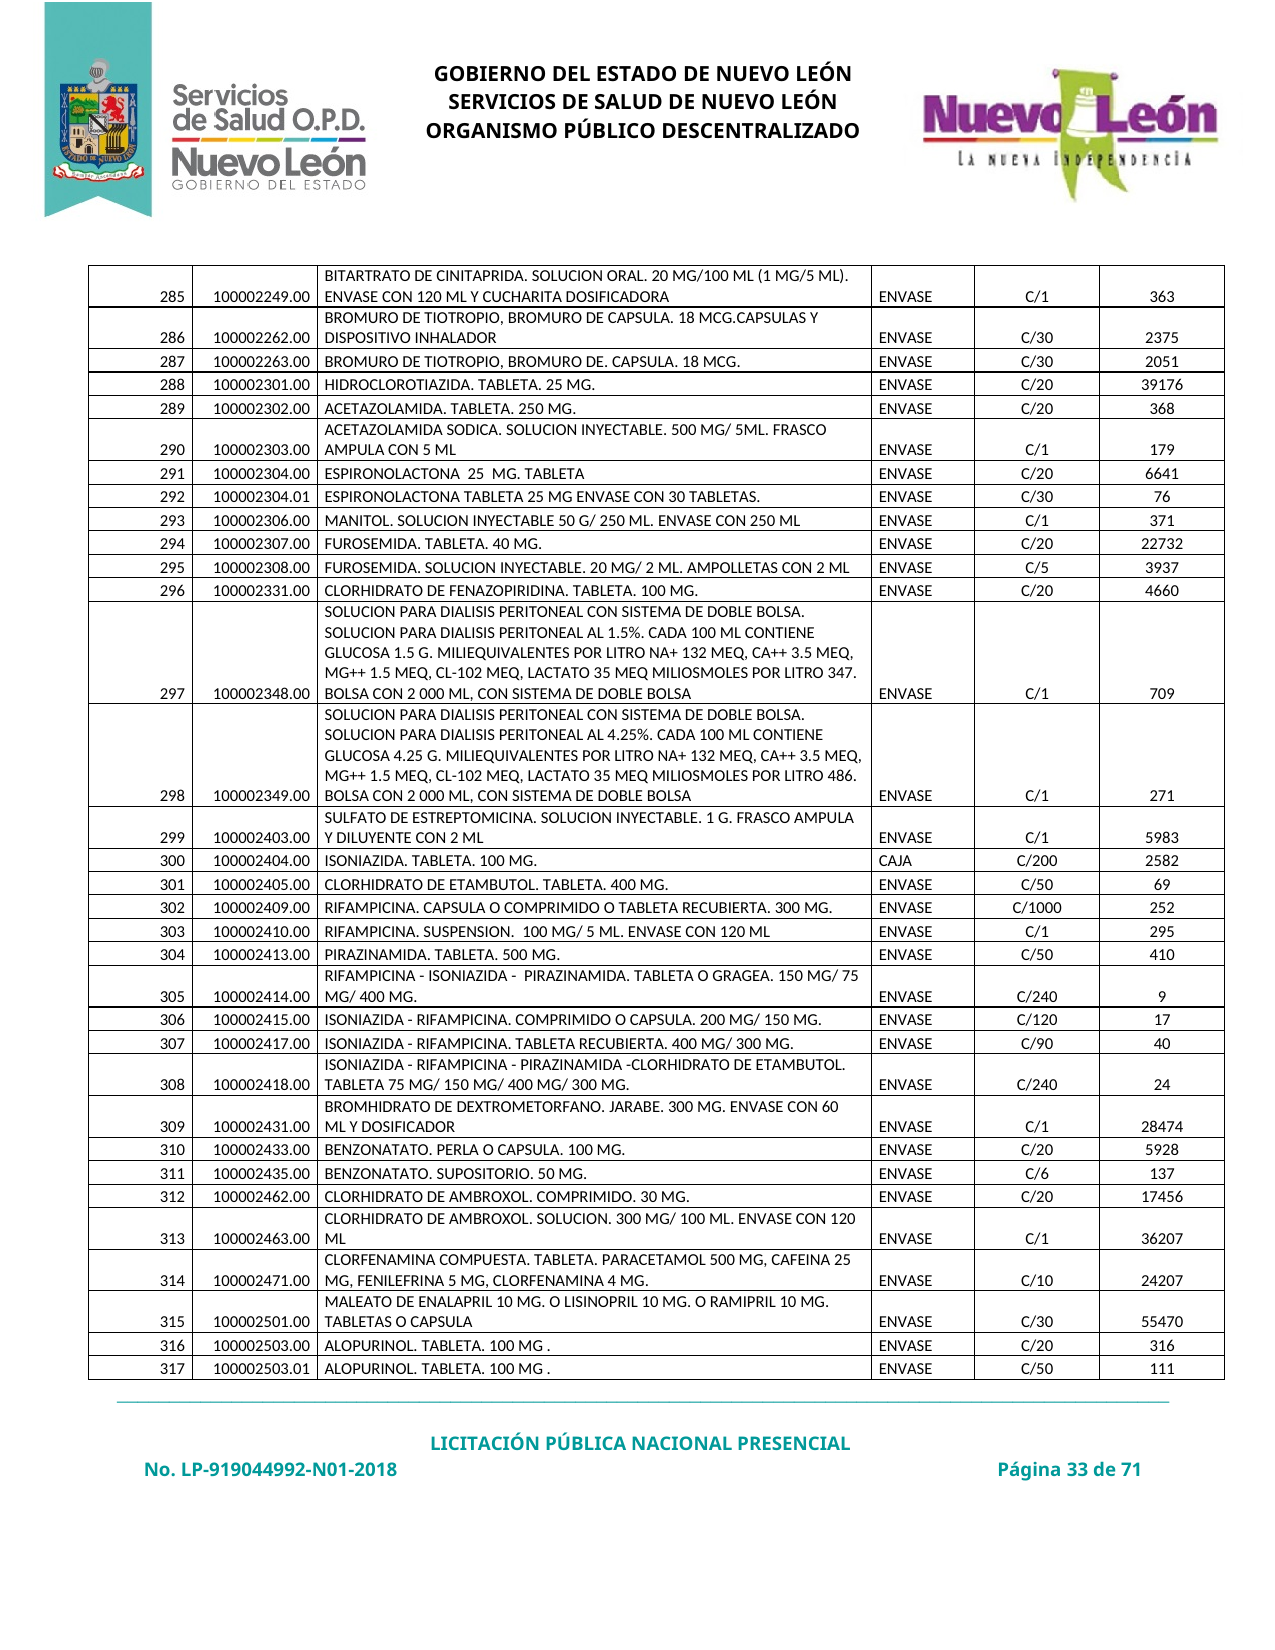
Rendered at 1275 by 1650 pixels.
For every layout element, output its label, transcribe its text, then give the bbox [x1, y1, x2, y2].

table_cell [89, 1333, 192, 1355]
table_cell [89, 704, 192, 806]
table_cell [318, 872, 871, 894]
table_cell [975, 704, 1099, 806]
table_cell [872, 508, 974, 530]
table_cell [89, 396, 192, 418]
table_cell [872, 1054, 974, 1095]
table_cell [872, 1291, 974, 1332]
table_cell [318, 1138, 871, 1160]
picture [15, 2, 1249, 229]
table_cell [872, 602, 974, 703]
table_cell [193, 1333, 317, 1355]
table_cell BITARTRATO DE CINITAPRIDA. SOLUCION ORAL. 20 MG/100 ML (1 MG/5 ML). ENVASE CON 120 ML Y CUCHARITA DOSIFICADORA [318, 266, 871, 306]
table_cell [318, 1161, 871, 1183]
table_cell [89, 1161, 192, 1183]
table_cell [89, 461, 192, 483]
table_cell 286 [89, 308, 192, 348]
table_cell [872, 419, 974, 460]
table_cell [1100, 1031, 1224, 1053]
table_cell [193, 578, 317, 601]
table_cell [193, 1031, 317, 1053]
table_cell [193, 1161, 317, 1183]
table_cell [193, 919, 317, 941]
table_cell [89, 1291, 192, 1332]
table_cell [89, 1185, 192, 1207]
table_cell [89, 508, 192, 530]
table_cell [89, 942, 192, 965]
table_cell 2051 [1100, 349, 1224, 371]
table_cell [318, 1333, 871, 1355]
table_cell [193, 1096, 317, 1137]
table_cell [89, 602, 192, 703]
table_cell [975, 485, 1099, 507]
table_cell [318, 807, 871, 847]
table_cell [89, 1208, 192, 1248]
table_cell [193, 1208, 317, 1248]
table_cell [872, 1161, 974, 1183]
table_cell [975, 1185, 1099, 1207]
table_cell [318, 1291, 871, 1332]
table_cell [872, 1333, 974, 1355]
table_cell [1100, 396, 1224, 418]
table_cell 287 [89, 349, 192, 371]
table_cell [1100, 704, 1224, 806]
table_cell 285 [89, 266, 192, 306]
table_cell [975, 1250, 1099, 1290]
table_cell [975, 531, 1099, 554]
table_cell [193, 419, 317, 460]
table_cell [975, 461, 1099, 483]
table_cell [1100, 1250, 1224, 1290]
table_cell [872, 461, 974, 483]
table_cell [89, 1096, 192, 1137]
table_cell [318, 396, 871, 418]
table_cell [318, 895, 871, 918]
table_cell 100002262.00 [193, 308, 317, 348]
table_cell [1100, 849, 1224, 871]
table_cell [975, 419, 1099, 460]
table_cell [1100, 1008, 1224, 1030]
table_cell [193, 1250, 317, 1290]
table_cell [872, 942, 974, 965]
table_cell ENVASE [872, 349, 974, 371]
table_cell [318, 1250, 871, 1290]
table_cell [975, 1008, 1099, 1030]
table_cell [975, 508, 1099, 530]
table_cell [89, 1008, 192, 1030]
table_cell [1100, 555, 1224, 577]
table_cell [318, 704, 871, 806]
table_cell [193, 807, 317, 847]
table_cell ENVASE [872, 373, 974, 395]
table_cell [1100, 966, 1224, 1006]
table_cell BROMURO DE TIOTROPIO, BROMURO DE CAPSULA. 18 MCG.CAPSULAS Y DISPOSITIVO INHALADOR [318, 308, 871, 348]
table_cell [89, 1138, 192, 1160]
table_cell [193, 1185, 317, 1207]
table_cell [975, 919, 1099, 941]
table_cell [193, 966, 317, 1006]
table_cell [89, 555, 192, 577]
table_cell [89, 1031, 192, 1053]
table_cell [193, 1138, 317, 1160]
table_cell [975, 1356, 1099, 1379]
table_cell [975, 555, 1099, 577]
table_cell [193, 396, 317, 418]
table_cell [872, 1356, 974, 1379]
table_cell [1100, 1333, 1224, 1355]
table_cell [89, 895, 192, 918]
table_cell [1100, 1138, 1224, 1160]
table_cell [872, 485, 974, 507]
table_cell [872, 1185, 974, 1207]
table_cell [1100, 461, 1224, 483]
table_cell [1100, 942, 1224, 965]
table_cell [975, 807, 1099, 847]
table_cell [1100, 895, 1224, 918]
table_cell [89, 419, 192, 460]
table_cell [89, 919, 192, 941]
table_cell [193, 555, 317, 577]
table_cell ENVASE [872, 266, 974, 306]
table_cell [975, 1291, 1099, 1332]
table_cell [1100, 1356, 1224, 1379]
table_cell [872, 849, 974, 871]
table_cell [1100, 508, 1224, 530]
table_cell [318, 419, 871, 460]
table_cell 100002249.00 [193, 266, 317, 306]
table_cell C/30 [975, 308, 1099, 348]
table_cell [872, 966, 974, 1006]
table_cell BROMURO DE TIOTROPIO, BROMURO DE. CAPSULA. 18 MCG. [318, 349, 871, 371]
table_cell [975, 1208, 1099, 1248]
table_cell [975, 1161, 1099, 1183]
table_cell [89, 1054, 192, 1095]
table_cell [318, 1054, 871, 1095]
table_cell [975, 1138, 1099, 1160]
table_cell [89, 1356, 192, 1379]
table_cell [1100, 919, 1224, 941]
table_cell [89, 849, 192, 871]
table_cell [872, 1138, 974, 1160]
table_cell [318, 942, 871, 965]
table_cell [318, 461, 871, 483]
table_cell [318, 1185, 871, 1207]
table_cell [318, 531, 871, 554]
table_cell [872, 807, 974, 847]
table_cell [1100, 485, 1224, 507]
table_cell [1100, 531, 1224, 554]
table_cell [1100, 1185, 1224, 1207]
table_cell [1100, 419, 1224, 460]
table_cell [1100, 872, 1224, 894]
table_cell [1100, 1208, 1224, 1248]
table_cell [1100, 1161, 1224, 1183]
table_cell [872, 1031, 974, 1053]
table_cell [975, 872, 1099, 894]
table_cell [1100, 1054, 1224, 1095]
table_cell 2375 [1100, 308, 1224, 348]
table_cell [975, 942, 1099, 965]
table_cell ENVASE [872, 308, 974, 348]
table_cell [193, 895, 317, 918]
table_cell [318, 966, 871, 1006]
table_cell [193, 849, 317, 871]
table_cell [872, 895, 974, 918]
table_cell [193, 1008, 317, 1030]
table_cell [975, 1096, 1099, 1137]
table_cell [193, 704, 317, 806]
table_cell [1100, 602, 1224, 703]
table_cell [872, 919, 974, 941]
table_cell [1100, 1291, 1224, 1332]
table_cell 100002301.00 [193, 373, 317, 395]
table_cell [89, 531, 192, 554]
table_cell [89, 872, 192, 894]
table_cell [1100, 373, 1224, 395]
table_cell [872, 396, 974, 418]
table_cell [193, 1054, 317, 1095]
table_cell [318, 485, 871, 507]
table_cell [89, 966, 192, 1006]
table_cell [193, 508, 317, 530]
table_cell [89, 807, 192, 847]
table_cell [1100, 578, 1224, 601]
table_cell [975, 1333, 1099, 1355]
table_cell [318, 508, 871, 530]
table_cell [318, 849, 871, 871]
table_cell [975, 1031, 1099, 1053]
table_cell HIDROCLOROTIAZIDA. TABLETA. 25 MG. [318, 373, 871, 395]
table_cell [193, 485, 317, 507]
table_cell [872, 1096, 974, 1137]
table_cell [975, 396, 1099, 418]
table_cell 100002263.00 [193, 349, 317, 371]
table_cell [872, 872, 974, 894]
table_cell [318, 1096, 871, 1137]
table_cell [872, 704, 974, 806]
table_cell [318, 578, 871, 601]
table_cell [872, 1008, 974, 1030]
table_cell C/30 [975, 349, 1099, 371]
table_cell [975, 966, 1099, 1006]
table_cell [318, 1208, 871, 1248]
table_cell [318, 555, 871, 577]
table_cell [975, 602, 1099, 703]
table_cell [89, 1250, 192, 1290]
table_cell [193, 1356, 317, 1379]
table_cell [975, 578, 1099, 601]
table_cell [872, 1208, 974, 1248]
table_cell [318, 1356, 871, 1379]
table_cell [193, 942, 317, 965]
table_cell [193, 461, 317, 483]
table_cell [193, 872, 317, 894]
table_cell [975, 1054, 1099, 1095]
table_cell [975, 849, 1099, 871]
table_cell 363 [1100, 266, 1224, 306]
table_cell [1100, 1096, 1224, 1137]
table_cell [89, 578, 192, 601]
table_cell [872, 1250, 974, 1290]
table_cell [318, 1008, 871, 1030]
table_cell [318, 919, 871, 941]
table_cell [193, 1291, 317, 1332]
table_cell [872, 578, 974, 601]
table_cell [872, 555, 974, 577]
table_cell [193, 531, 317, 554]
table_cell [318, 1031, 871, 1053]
table_cell C/1 [975, 266, 1099, 306]
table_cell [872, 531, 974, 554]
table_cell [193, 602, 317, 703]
table_cell 288 [89, 373, 192, 395]
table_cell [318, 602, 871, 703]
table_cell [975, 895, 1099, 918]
table_cell C/20 [975, 373, 1099, 395]
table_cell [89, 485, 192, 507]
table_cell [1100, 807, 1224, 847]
